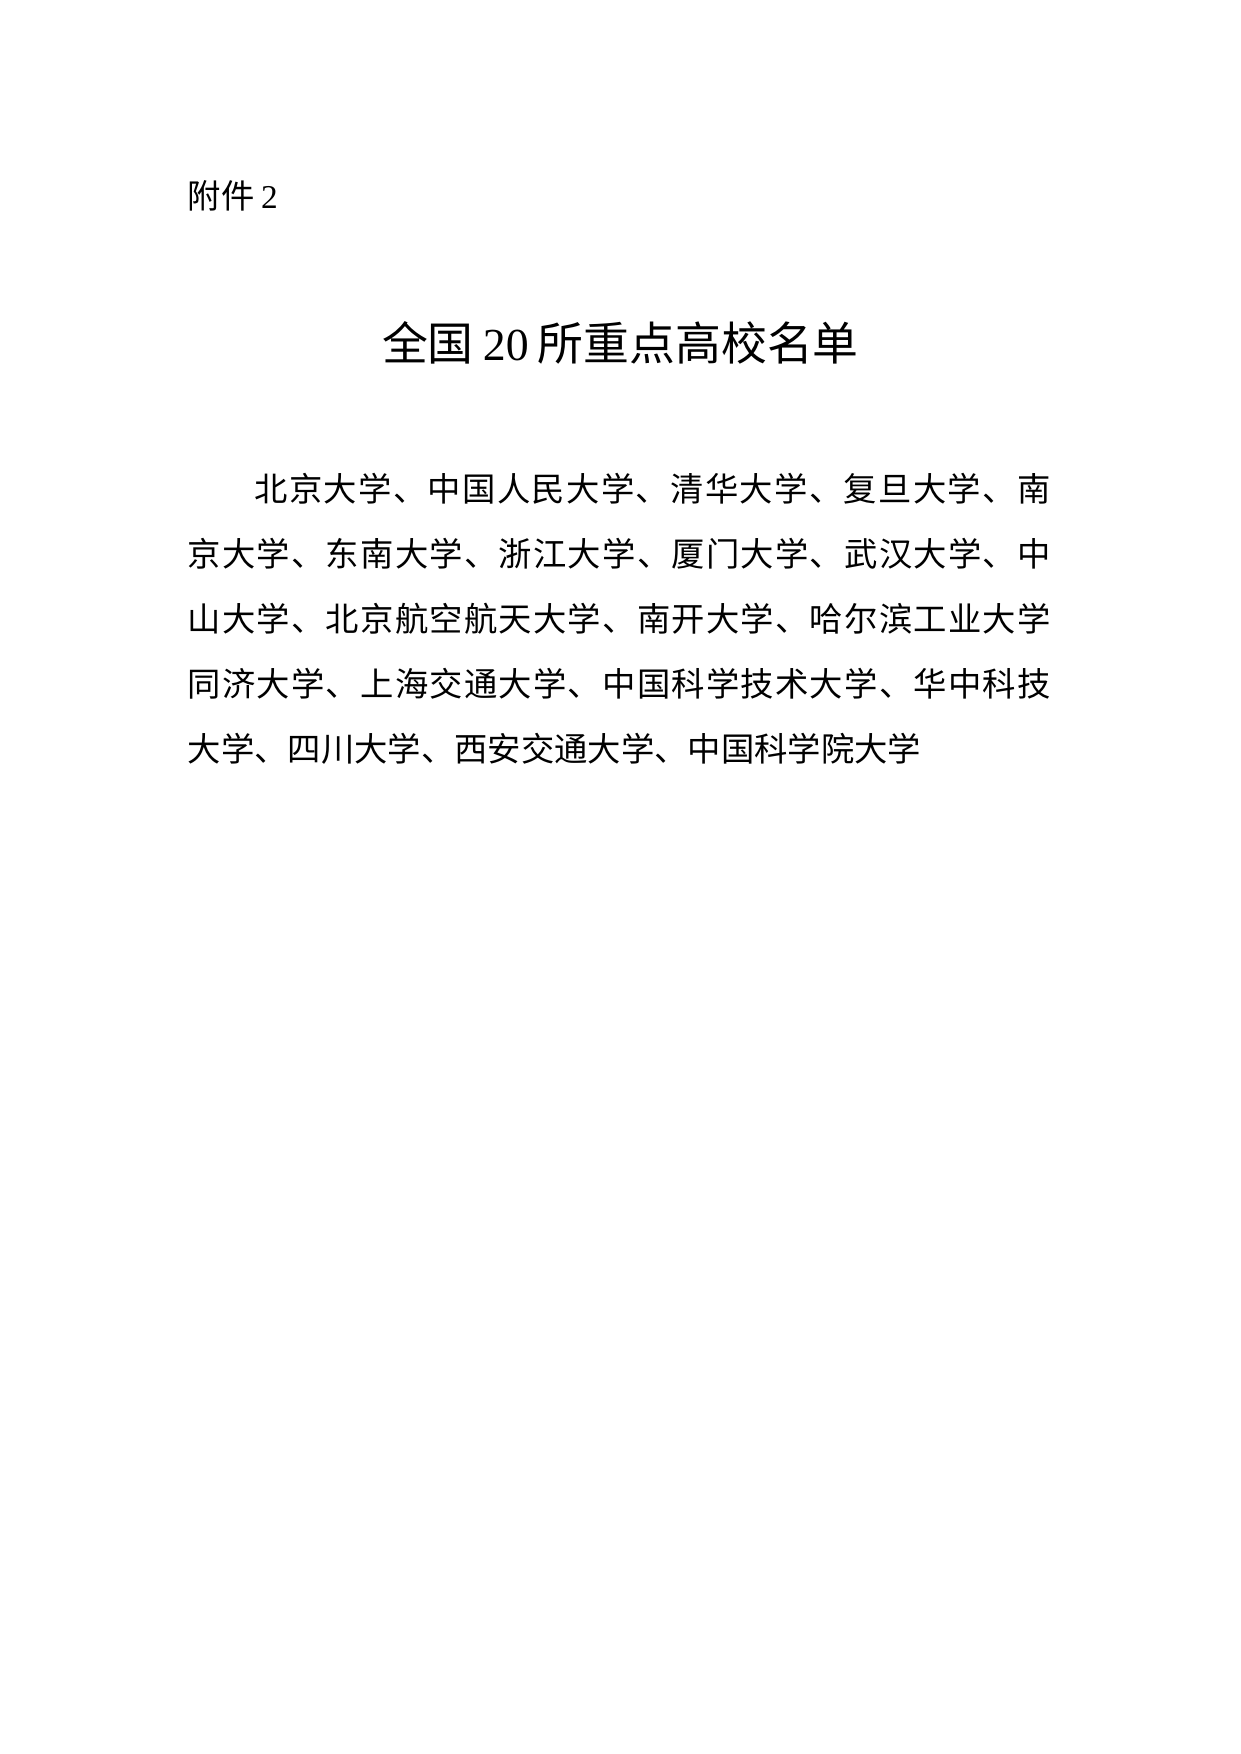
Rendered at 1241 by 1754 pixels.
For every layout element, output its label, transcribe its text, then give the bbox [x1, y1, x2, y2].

text 北京大学、中国人民大学、清华大学、复旦大学、南京大学、东南大学、浙江大学、厦门大学、武汉大学、中山大学、北京航空航天大学、南开大学、哈尔滨工业大学、同济大学、上海交通大学、中国科学技术大学、华中科技大学、四川大学、西安交通大学、中国科学院大学 [187, 454, 1053, 779]
text 全国20所重点高校名单 [187, 292, 1053, 389]
text 附件2 [187, 162, 1053, 227]
